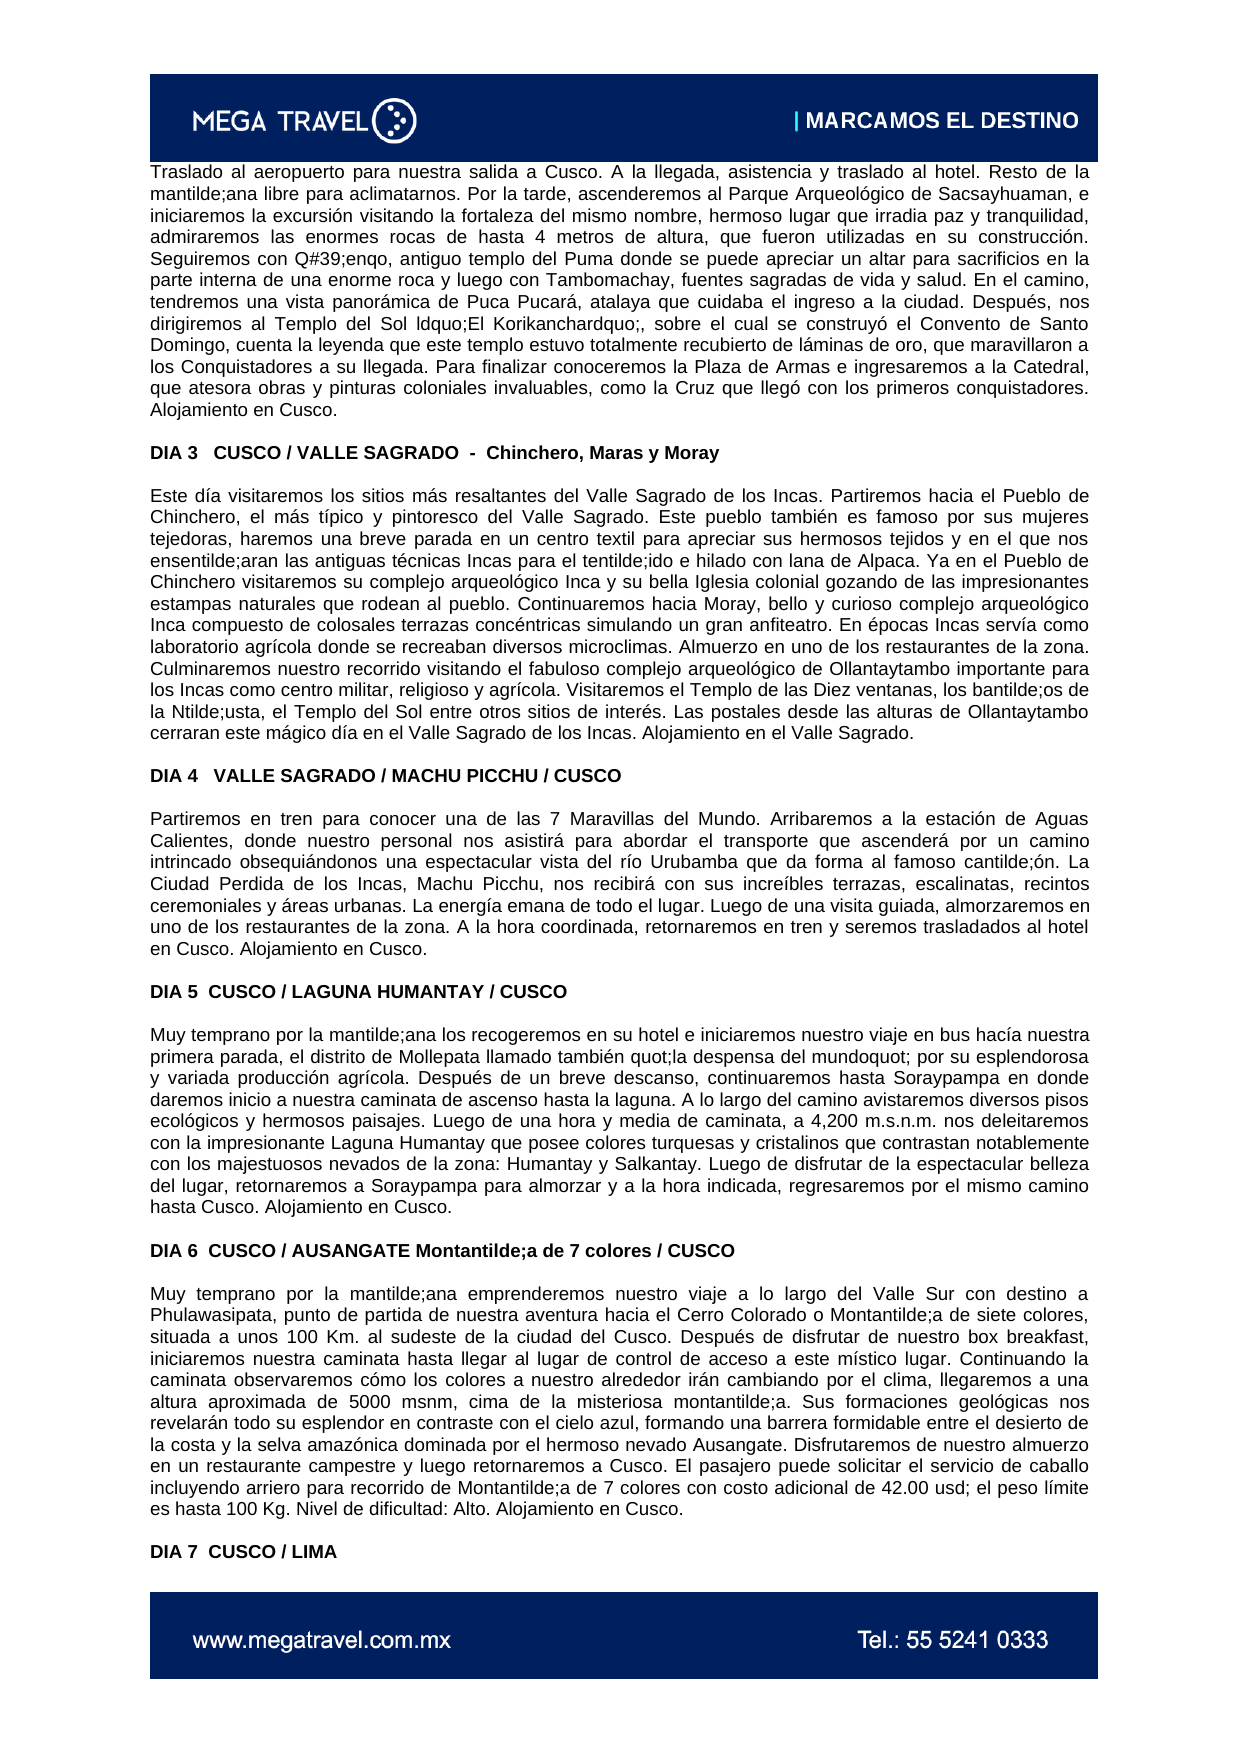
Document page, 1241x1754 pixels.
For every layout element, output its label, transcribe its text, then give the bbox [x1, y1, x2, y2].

text DIA 4 VALLE SAGRADO / MACHU PICCHU / CUSCO [150, 765, 1090, 787]
text Traslado al aeropuerto para nuestra salida a Cusco. A la llegada, asistencia y traslado al hotel. Resto de la mantilde;ana libre para aclimatarnos. Por la tarde, ascenderemos al Parque Arqueológico de Sacsayhuaman, e iniciaremos la excursión visitando la fortaleza del mismo nombre, hermoso lugar que irradia paz y tranquilidad, admiraremos las enormes rocas de hasta 4 metros de altura, que fueron utilizadas en su construcción. Seguiremos con Q#39;enqo, antiguo templo del Puma donde se puede apreciar un altar para sacrificios en la parte interna de una enorme roca y luego con Tambomachay, fuentes sagradas de vida y salud. En el camino, tendremos una vista panorámica de Puca Pucará, atalaya que cuidaba el ingreso a la ciudad. Después, nos dirigiremos al Templo del Sol ldquo;El Korikanchardquo;, sobre el cual se construyó el Convento de Santo Domingo, cuenta la leyenda que este templo estuvo totalmente recubierto de láminas de oro, que maravillaron a los Conquistadores a su llegada. Para finalizar conoceremos la Plaza de Armas e ingresaremos a la Catedral, que atesora obras y pinturas coloniales invaluables, como la Cruz que llegó con los primeros conquistadores. Alojamiento en Cusco. [150, 161, 1090, 420]
text DIA 7 CUSCO / LIMA [150, 1541, 1090, 1563]
text Muy temprano por la mantilde;ana los recogeremos en su hotel e iniciaremos nuestro viaje en bus hacía nuestra primera parada, el distrito de Mollepata llamado también quot;la despensa del mundoquot; por su esplendorosa y variada producción agrícola. Después de un breve descanso, continuaremos hasta Soraypampa en donde daremos inicio a nuestra caminata de ascenso hasta la laguna. A lo largo del camino avistaremos diversos pisos ecológicos y hermosos paisajes. Luego de una hora y media de caminata, a 4,200 m.s.n.m. nos deleitaremos con la impresionante Laguna Humantay que posee colores turquesas y cristalinos que contrastan notablemente con los majestuosos nevados de la zona: Humantay y Salkantay. Luego de disfrutar de la espectacular belleza del lugar, retornaremos a Soraypampa para almorzar y a la hora indicada, regresaremos por el mismo camino hasta Cusco. Alojamiento en Cusco. [150, 1024, 1090, 1218]
text Este día visitaremos los sitios más resaltantes del Valle Sagrado de los Incas. Partiremos hacia el Pueblo de Chinchero, el más típico y pintoresco del Valle Sagrado. Este pueblo también es famoso por sus mujeres tejedoras, haremos una breve parada en un centro textil para apreciar sus hermosos tejidos y en el que nos ensentilde;aran las antiguas técnicas Incas para el tentilde;ido e hilado con lana de Alpaca. Ya en el Pueblo de Chinchero visitaremos su complejo arqueológico Inca y su bella Iglesia colonial gozando de las impresionantes estampas naturales que rodean al pueblo. Continuaremos hacia Moray, bello y curioso complejo arqueológico Inca compuesto de colosales terrazas concéntricas simulando un gran anfiteatro. En épocas Incas servía como laboratorio agrícola donde se recreaban diversos microclimas. Almuerzo en uno de los restaurantes de la zona. Culminaremos nuestro recorrido visitando el fabuloso complejo arqueológico de Ollantaytambo importante para los Incas como centro militar, religioso y agrícola. Visitaremos el Templo de las Diez ventanas, los bantilde;os de la Ntilde;usta, el Templo del Sol entre otros sitios de interés. Las postales desde las alturas de Ollantaytambo cerraran este mágico día en el Valle Sagrado de los Incas. Alojamiento en el Valle Sagrado. [150, 485, 1090, 743]
text DIA 3 CUSCO / VALLE SAGRADO - Chinchero, Maras y Moray [150, 442, 1090, 463]
text Partiremos en tren para conocer una de las 7 Maravillas del Mundo. Arribaremos a la estación de Aguas Calientes, donde nuestro personal nos asistirá para abordar el transporte que ascenderá por un camino intrincado obsequiándonos una espectacular vista del río Urubamba que da forma al famoso cantilde;ón. La Ciudad Perdida de los Incas, Machu Picchu, nos recibirá con sus increíbles terrazas, escalinatas, recintos ceremoniales y áreas urbanas. La energía emana de todo el lugar. Luego de una visita guiada, almorzaremos en uno de los restaurantes de la zona. A la hora coordinada, retornaremos en tren y seremos trasladados al hotel en Cusco. Alojamiento en Cusco. [150, 808, 1090, 959]
text DIA 6 CUSCO / AUSANGATE Montantilde;a de 7 colores / CUSCO [150, 1239, 1090, 1261]
text DIA 5 CUSCO / LAGUNA HUMANTAY / CUSCO [150, 981, 1090, 1002]
picture [150, 74, 1098, 162]
picture [150, 1592, 1098, 1679]
text Muy temprano por la mantilde;ana emprenderemos nuestro viaje a lo largo del Valle Sur con destino a Phulawasipata, punto de partida de nuestra aventura hacia el Cerro Colorado o Montantilde;a de siete colores, situada a unos 100 Km. al sudeste de la ciudad del Cusco. Después de disfrutar de nuestro box breakfast, iniciaremos nuestra caminata hasta llegar al lugar de control de acceso a este místico lugar. Continuando la caminata observaremos cómo los colores a nuestro alrededor irán cambiando por el clima, llegaremos a una altura aproximada de 5000 msnm, cima de la misteriosa montantilde;a. Sus formaciones geológicas nos revelarán todo su esplendor en contraste con el cielo azul, formando una barrera formidable entre el desierto de la costa y la selva amazónica dominada por el hermoso nevado Ausangate. Disfrutaremos de nuestro almuerzo en un restaurante campestre y luego retornaremos a Cusco. El pasajero puede solicitar el servicio de caballo incluyendo arriero para recorrido de Montantilde;a de 7 colores con costo adicional de 42.00 usd; el peso límite es hasta 100 Kg. Nivel de dificultad: Alto. Alojamiento en Cusco. [150, 1283, 1090, 1520]
